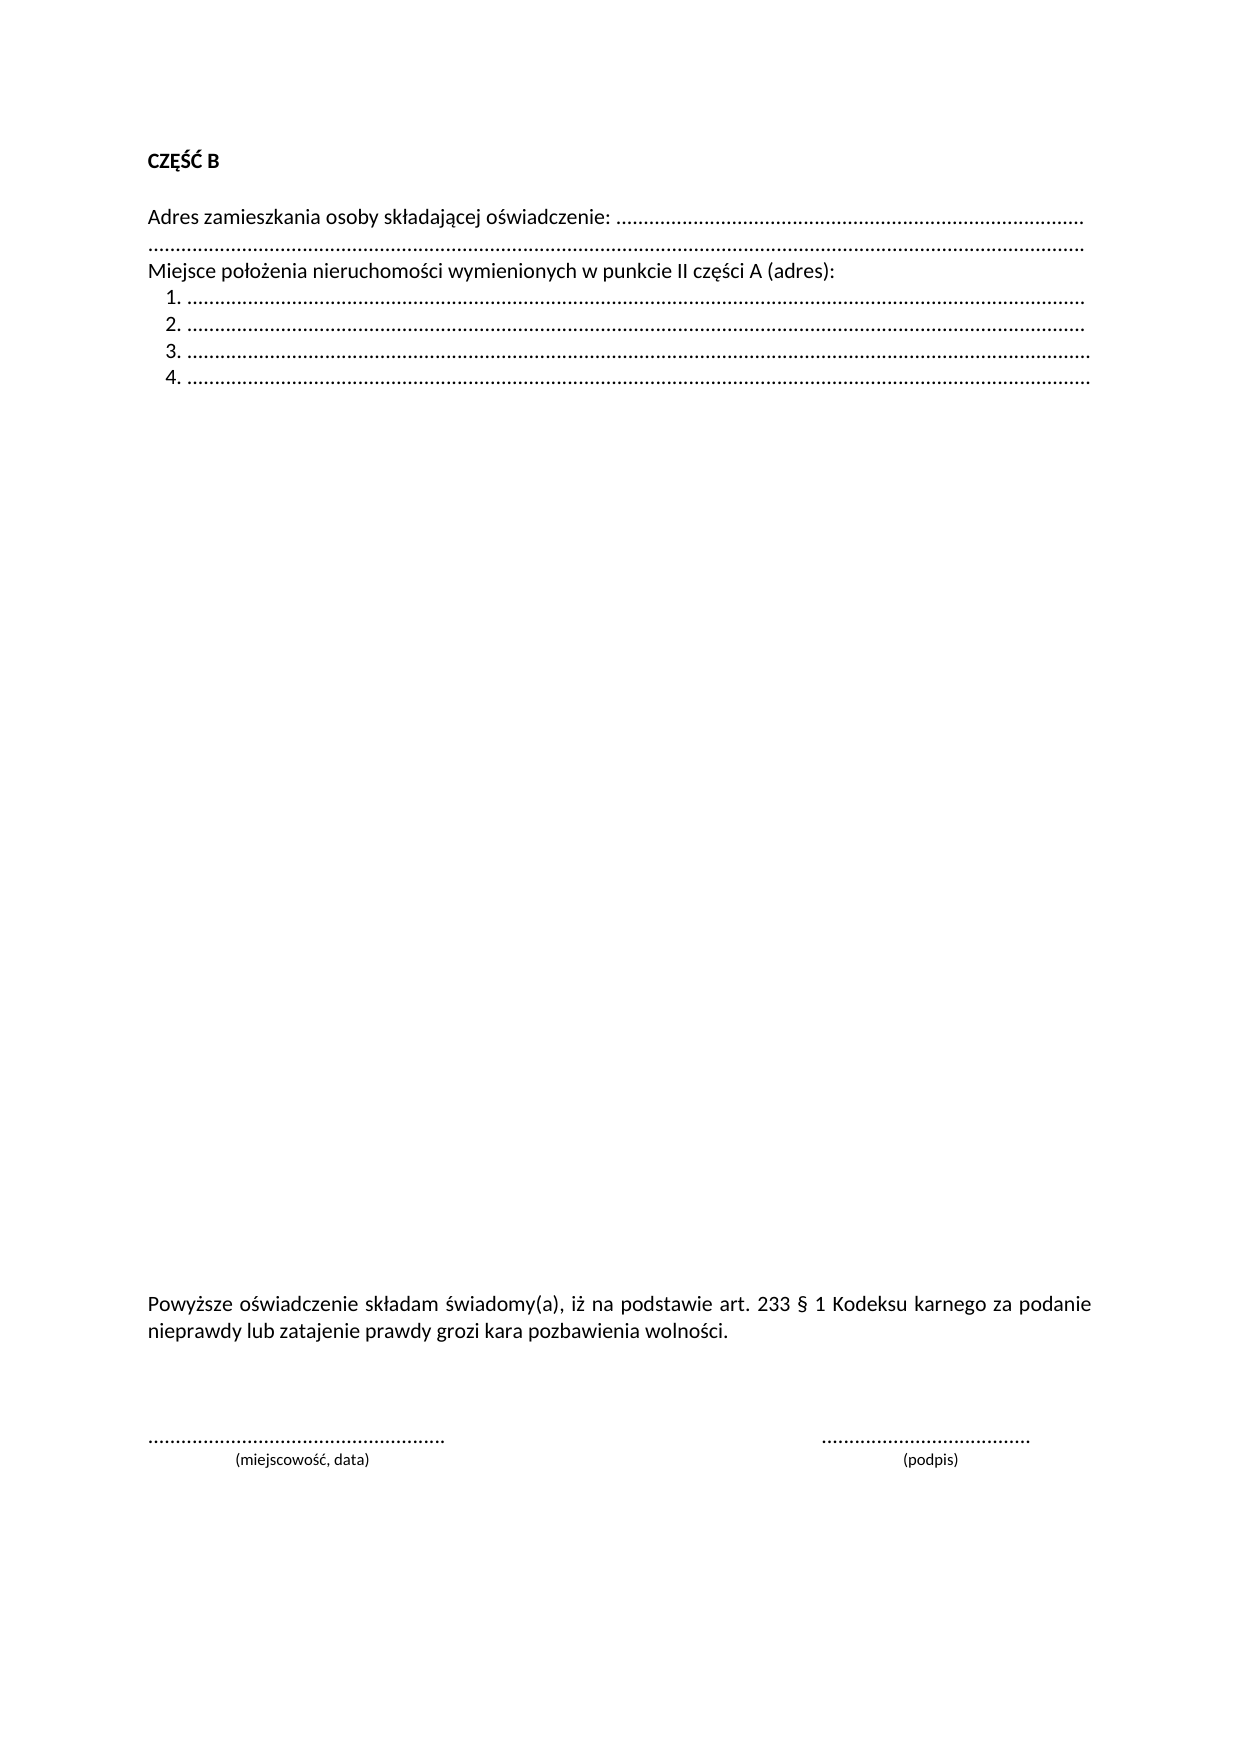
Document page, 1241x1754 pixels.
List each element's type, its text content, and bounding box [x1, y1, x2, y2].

text 3. .................................................................................................................................................................... [165, 337, 1093, 363]
text 2. ................................................................................................................................................................... [165, 310, 1093, 337]
text .......................................................................................................................................................................... [148, 230, 1093, 257]
text 4. .................................................................................................................................................................... [165, 363, 1093, 390]
text 1. ................................................................................................................................................................... [165, 283, 1093, 310]
text CZĘŚĆ B [148, 148, 1093, 174]
text Miejsce położenia nieruchomości wymienionych w punkcie II części A (adres): [148, 257, 1093, 283]
text Powyższe oświadczenie składam świadomy(a), iż na podstawie art. 233 § 1 Kodeksu karnego za podanie nieprawdy lub zatajenie prawdy grozi kara pozbawienia wolności. [148, 1290, 1093, 1343]
text ...................................................... ...................................... [148, 1423, 1093, 1449]
text Adres zamieszkania osoby składającej oświadczenie: ..................................................................................... [148, 203, 1093, 230]
text (miejscowość, data) (podpis) [235, 1449, 1093, 1469]
